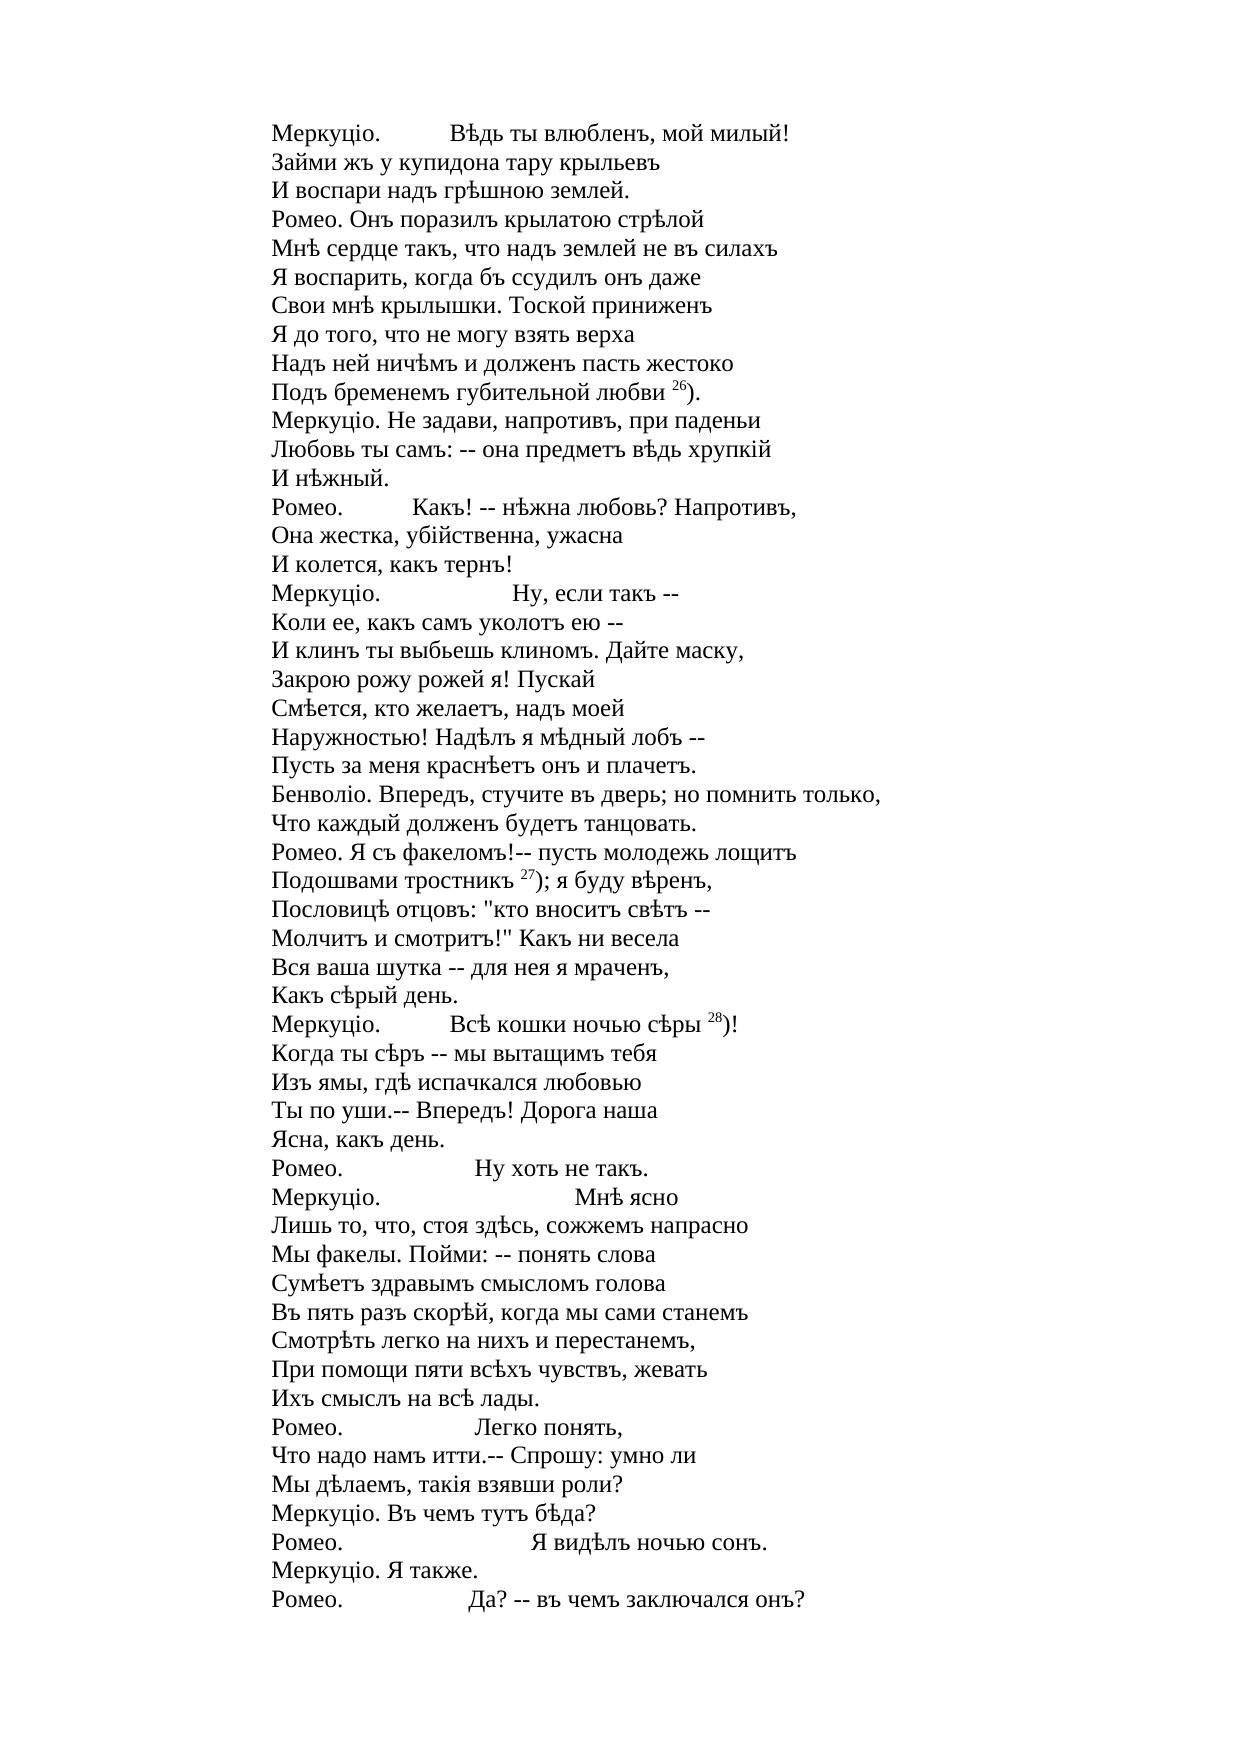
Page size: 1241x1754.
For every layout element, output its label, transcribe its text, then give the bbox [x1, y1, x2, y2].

text Изъ ямы, гдѣ испачкался любовью [252, 1067, 1152, 1096]
text Что надо намъ итти.-- Спрошу: умно ли [252, 1441, 1152, 1469]
text Наружностью! Надѣлъ я мѣдный лобъ -- [252, 722, 1152, 751]
text Любовь ты самъ: -- она предметъ вѣдь хрупкій [252, 434, 1152, 463]
text Мы факелы. Пойми: -- понять слова [252, 1239, 1152, 1268]
text Закрою рожу рожей я! Пускай [252, 664, 1152, 693]
text Ромео. Ну хоть не такъ. [252, 1153, 1152, 1182]
text И нѣжный. [252, 463, 1152, 492]
text Ромео. Я видѣлъ ночью сонъ. [252, 1527, 1152, 1556]
text Ромео. Какъ! -- нѣжна любовь? Напротивъ, [252, 492, 1152, 521]
text Ты по уши.-- Впередъ! Дорога наша [252, 1096, 1152, 1124]
text Бенволіо. Впередъ, стучите въ дверь; но помнить только, [252, 779, 1152, 808]
text Пусть за меня краснѣетъ онъ и плачетъ. [252, 751, 1152, 779]
text Сумѣетъ здравымъ смысломъ голова [252, 1268, 1152, 1297]
text Надъ ней ничѣмъ и долженъ пасть жестоко [252, 348, 1152, 377]
text Меркуціо. Не задави, напротивъ, при паденьи [252, 406, 1152, 434]
text Ромео. Легко понять, [252, 1412, 1152, 1441]
text И колется, какъ тернъ! [252, 549, 1152, 578]
text И клинъ ты выбьешь клиномъ. Дайте маску, [252, 636, 1152, 664]
text Коли ее, какъ самъ уколотъ ею -- [252, 607, 1152, 636]
text Меркуціо. Вѣдь ты влюбленъ, мой милый! [252, 118, 1152, 147]
text Молчитъ и смотритъ!" Какъ ни весела [252, 923, 1152, 952]
text Займи жъ у купидона тару крыльевъ [252, 147, 1152, 176]
text Я воспарить, когда бъ ссудилъ онъ даже [252, 262, 1152, 291]
text Смотрѣть легко на нихъ и перестанемъ, [252, 1326, 1152, 1354]
text Ясна, какъ день. [252, 1124, 1152, 1153]
text Когда ты сѣръ -- мы вытащимъ тебя [252, 1038, 1152, 1067]
text Подъ бременемъ губительной любви 26). [252, 377, 1152, 406]
text И воспари надъ грѣшною землей. [252, 176, 1152, 204]
text Меркуціо. Всѣ кошки ночью сѣры 28)! [252, 1009, 1152, 1038]
text Пословицѣ отцовъ: "кто вноситъ свѣтъ -- [252, 894, 1152, 923]
text Подошвами тростникъ 27); я буду вѣренъ, [252, 866, 1152, 894]
text Меркуціо. Мнѣ ясно [252, 1182, 1152, 1211]
text Меркуціо. Въ чемъ тутъ бѣда? [252, 1498, 1152, 1527]
text Мнѣ сердце такъ, что надъ землей не въ силахъ [252, 233, 1152, 262]
text Въ пять разъ скорѣй, когда мы сами станемъ [252, 1297, 1152, 1326]
text Свои мнѣ крылышки. Тоской приниженъ [252, 291, 1152, 319]
text Она жестка, убійственна, ужасна [252, 521, 1152, 549]
text При помощи пяти всѣхъ чувствъ, жевать [252, 1354, 1152, 1383]
text Я до того, что не могу взять верха [252, 319, 1152, 348]
text Смѣется, кто желаетъ, надъ моей [252, 693, 1152, 722]
text Ихъ смыслъ на всѣ лады. [252, 1383, 1152, 1412]
text Ромео. Я съ факеломъ!-- пусть молодежь лощитъ [252, 837, 1152, 866]
text Ромео. Да? -- въ чемъ заключался онъ? [252, 1584, 1152, 1613]
text Лишь то, что, стоя здѣсь, сожжемъ напрасно [252, 1211, 1152, 1239]
text Вся ваша шутка -- для нея я мраченъ, [252, 952, 1152, 981]
text Ромео. Онъ поразилъ крылатою стрѣлой [252, 204, 1152, 233]
text Меркуціо. Ну, если такъ -- [252, 578, 1152, 607]
text Что каждый долженъ будетъ танцовать. [252, 808, 1152, 837]
text Меркуціо. Я также. [252, 1556, 1152, 1584]
text Какъ сѣрый день. [252, 981, 1152, 1009]
text Мы дѣлаемъ, такія взявши роли? [252, 1469, 1152, 1498]
